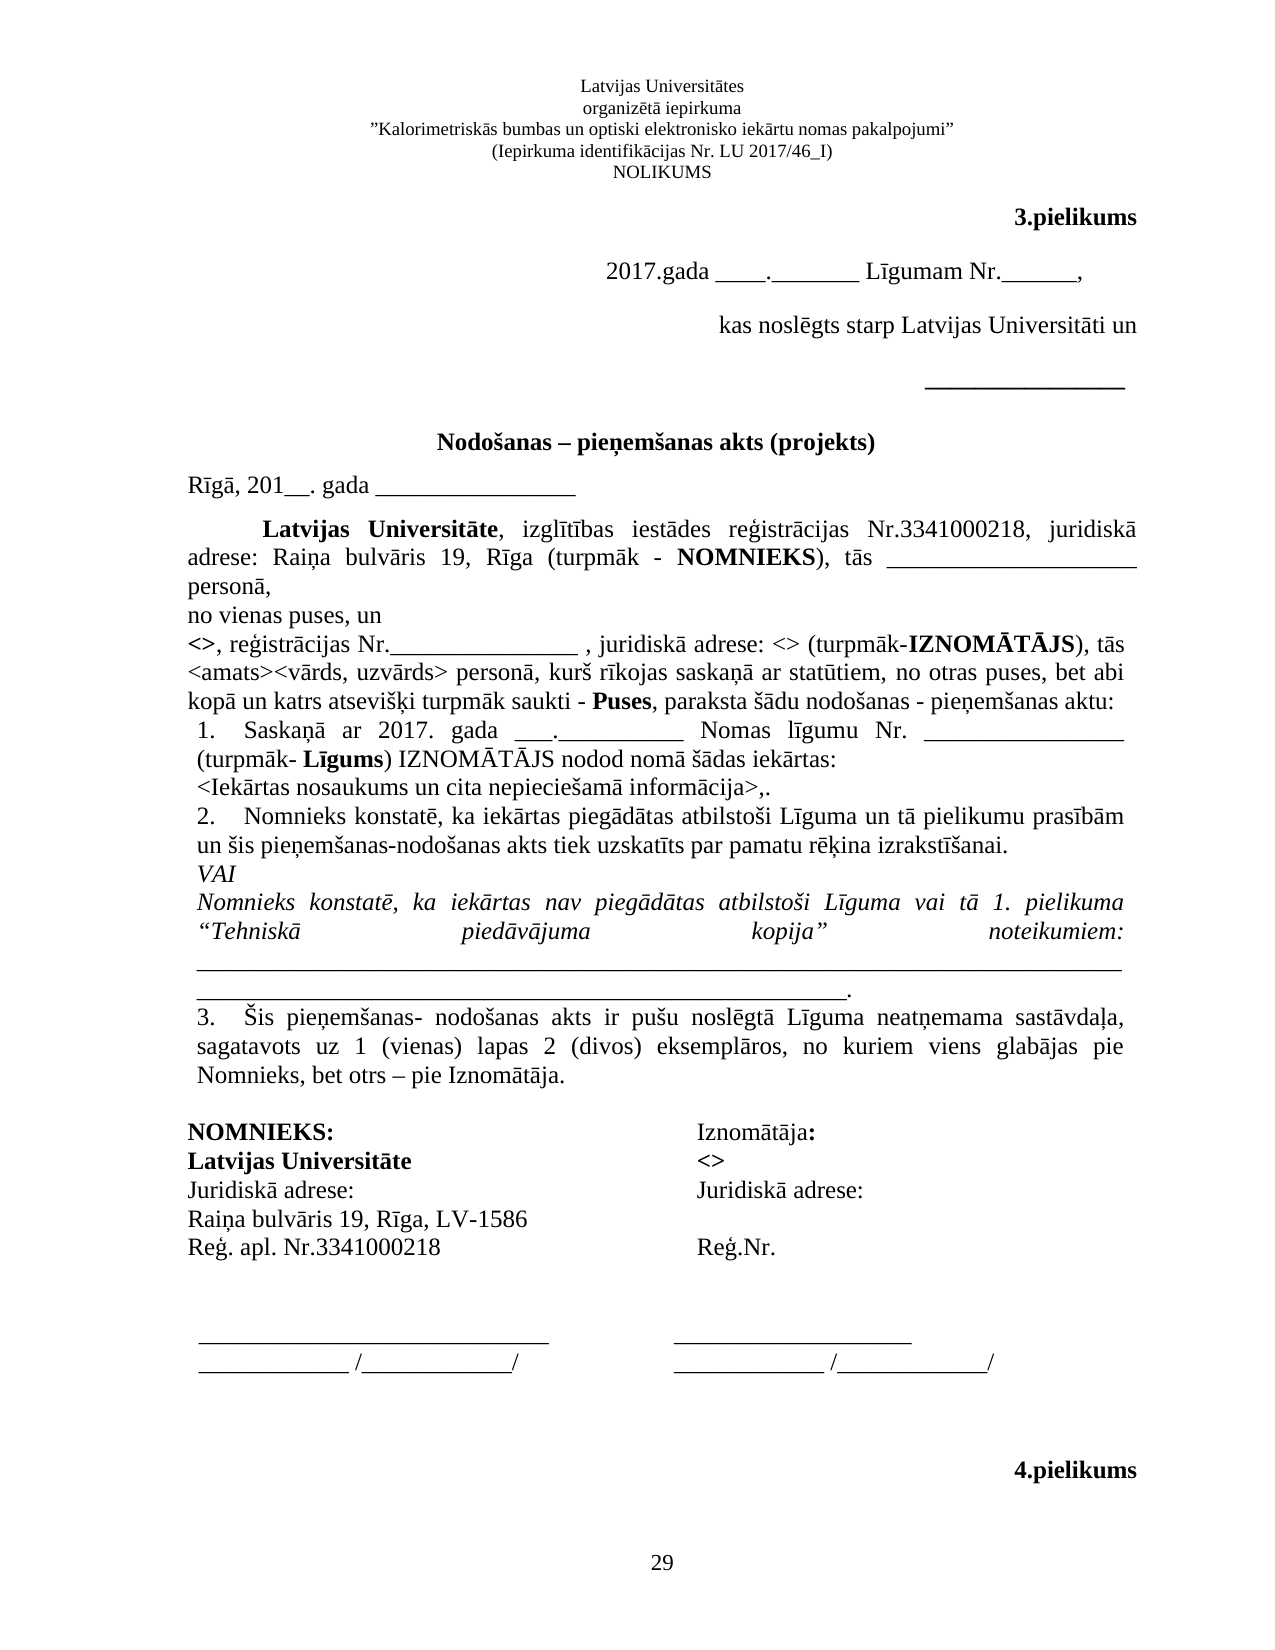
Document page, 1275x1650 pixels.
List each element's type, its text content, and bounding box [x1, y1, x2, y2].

text ________________ [187, 363, 1125, 392]
text VAI [197, 859, 1125, 887]
text <Iekārtas nosaukums un cita nepieciešamā informācija>,. [197, 772, 1125, 801]
table_header ____________________________ ____________ /____________/ [187, 1289, 663, 1404]
table_cell Reģ.Nr. [685, 1233, 1162, 1261]
text 3.pielikums [187, 202, 1137, 231]
text kas noslēgts starp Latvijas Universitāti un [187, 310, 1137, 338]
table_cell Juridiskā adrese: Raiņa bulvāris 19, Rīga, LV-1586 [176, 1175, 685, 1232]
text Nodošanas – pieņemšanas akts (projekts) [187, 427, 1125, 456]
text Nomnieks konstatē, ka iekārtas nav piegādātas atbilstoši Līguma vai tā 1. pielikuma “Tehniskā piedāvājuma kopija” noteikumiem: ______________________________________________________________________________________________________________________________. [197, 887, 1125, 1002]
text no vienas puses, un [187, 600, 1137, 629]
table_cell Juridiskā adrese: [685, 1175, 1162, 1232]
text 4.pielikums [187, 1455, 1137, 1484]
table_cell <> [685, 1146, 1162, 1175]
table_header ___________________ ____________ /____________/ [663, 1289, 1137, 1404]
table_cell Reģ. apl. Nr.3341000218 [176, 1233, 685, 1261]
text Latvijas Universitāte, izglītības iestādes reģistrācijas Nr.3341000218, juridiskā adrese: Raiņa bulvāris 19, Rīga (turpmāk - NOMNIEKS), tās ____________________ personā, [187, 514, 1137, 600]
table_header NOMNIEKS: [176, 1118, 685, 1146]
list Saskaņā ar 2017. gada ___.__________ Nomas līgumu Nr. ________________ (turpmāk- Līgums) IZNOMĀTĀJS nodod nomā šādas iekārtas: [197, 715, 1125, 772]
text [187, 256, 1137, 284]
text Rīgā, 201__. gada ________________ [187, 471, 1125, 499]
text <>, reģistrācijas Nr._______________ , juridiskā adrese: <> (turpmāk-IZNOMĀTĀJS), tās <amats><vārds, uzvārds> personā, kurš rīkojas saskaņā ar statūtiem, no otras puses, bet abi kopā un katrs atsevišķi turpmāk saukti - Puses, paraksta šādu nodošanas - pieņemšanas aktu: [187, 629, 1125, 715]
list Nomnieks konstatē, ka iekārtas piegādātas atbilstoši Līguma un tā pielikumu prasībām un šis pieņemšanas-nodošanas akts tiek uzskatīts par pamatu rēķina izrakstīšanai. [197, 801, 1125, 859]
table_cell Latvijas Universitāte [176, 1146, 685, 1175]
table_header Iznomātāja: [685, 1118, 1162, 1146]
list Šis pieņemšanas- nodošanas akts ir pušu noslēgtā Līguma neatņemama sastāvdaļa, sagatavots uz 1 (vienas) lapas 2 (divos) eksemplāros, no kuriem viens glabājas pie Nomnieks, bet otrs – pie Iznomātāja. [197, 1002, 1125, 1089]
